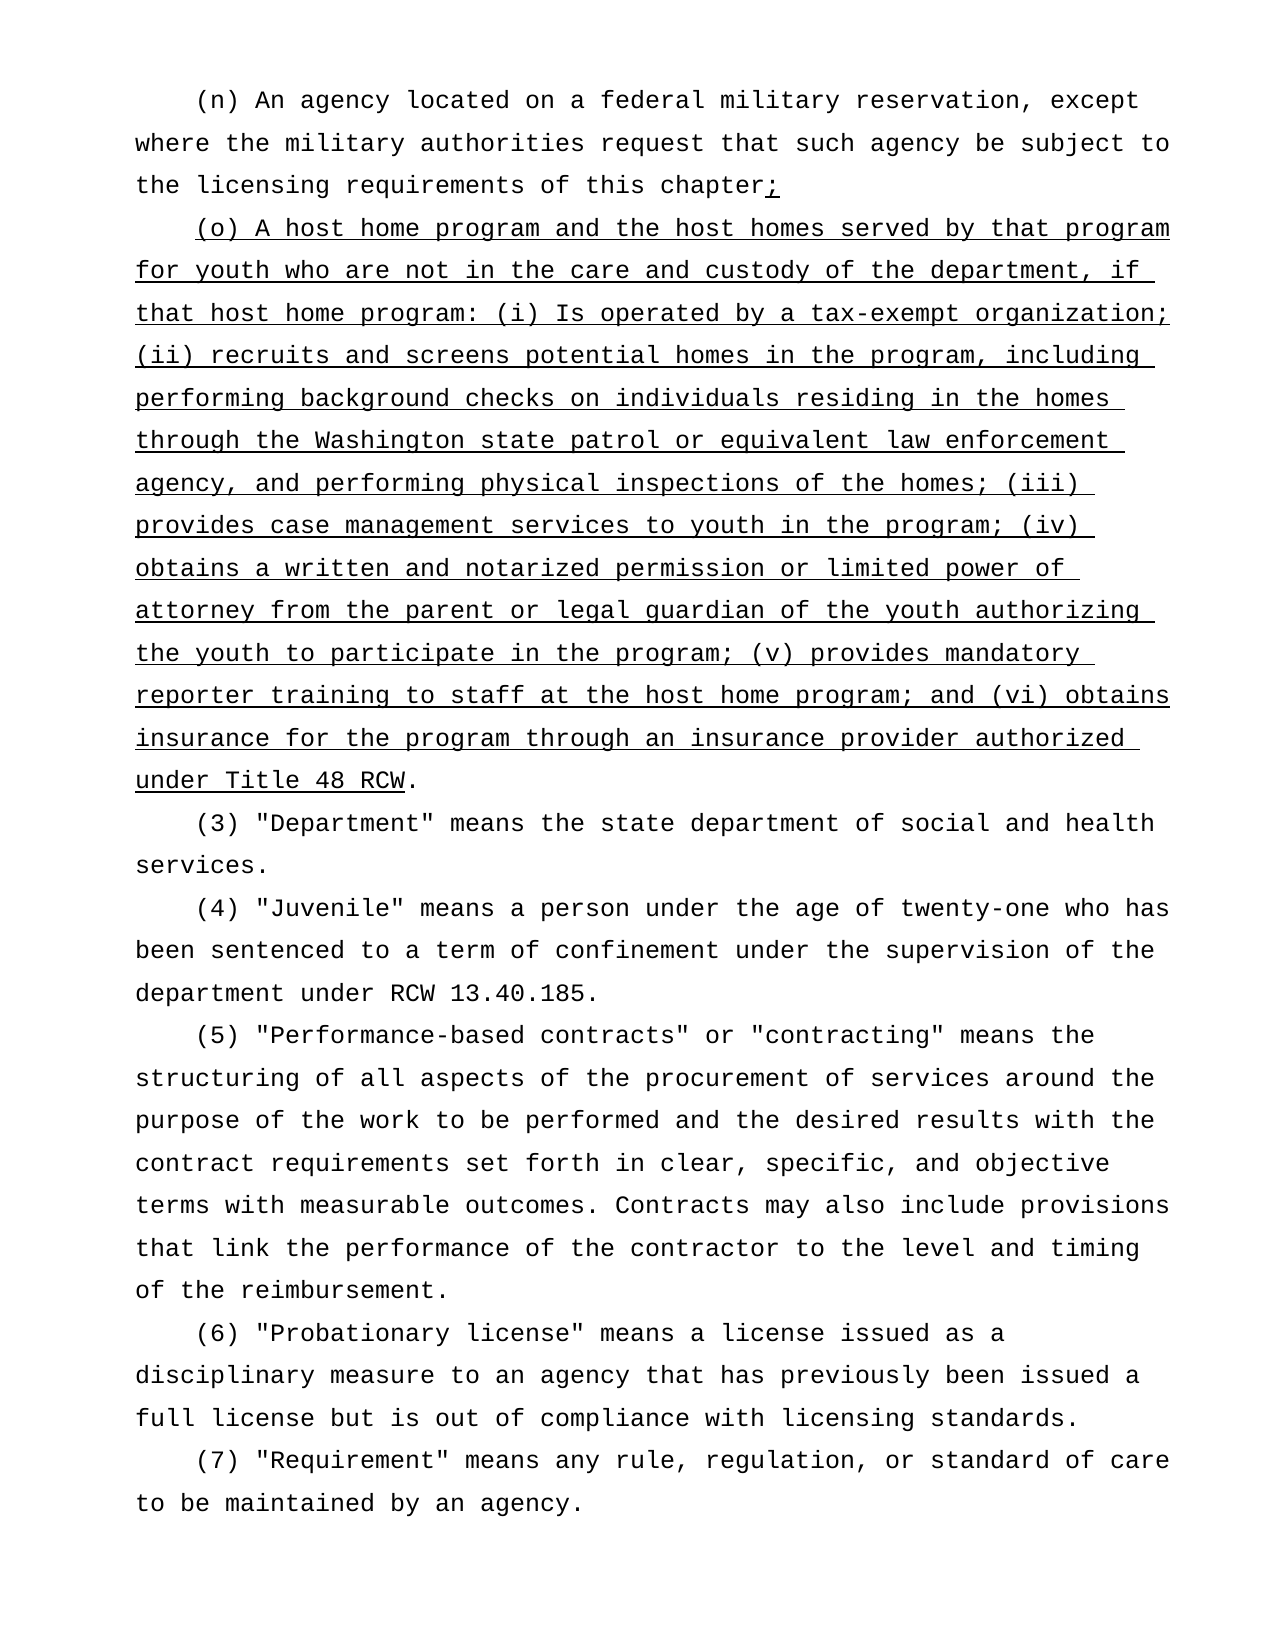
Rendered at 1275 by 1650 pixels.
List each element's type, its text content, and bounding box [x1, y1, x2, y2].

text (7) "Requirement" means any rule, regulation, or standard of care to be maintained by an agency. [135, 1435, 1170, 1520]
text (4) "Juvenile" means a person under the age of twenty-one who has been sentenced to a term of confinement under the supervision of the department under RCW 13.40.185. [135, 882, 1170, 1010]
text (o) A host home program and the host homes served by that program for youth who are not in the care and custody of the department, if that host home program: (i) Is operated by a tax-exempt organization; (ii) recruits and screens potential homes in the program, including performing background checks on individuals residing in the homes through the Washington state patrol or equivalent law enforcement agency, and performing physical inspections of the homes; (iii) provides case management services to youth in the program; (iv) obtains a written and notarized permission or limited power of attorney from the parent or legal guardian of the youth authorizing the youth to participate in the program; (v) provides mandatory reporter training to staff at the host home program; and (vi) obtains insurance for the program through an insurance provider authorized under Title 48 RCW. [135, 202, 1170, 324]
text (n) An agency located on a federal military reservation, except where the military authorities request that such agency be subject to the licensing requirements of this chapter; [135, 75, 1170, 202]
text (3) "Department" means the state department of social and health services. [135, 797, 1170, 882]
text (6) "Probationary license" means a license issued as a disciplinary measure to an agency that has previously been issued a full license but is out of compliance with licensing standards. [135, 1307, 1170, 1435]
text (o) A host home program and the host homes served by that program for youth who are not in the care and custody of the department, if that host home program: (i) Is operated by a tax-exempt organization; (ii) recruits and screens potential homes in the program, including performing background checks on individuals residing in the homes through the Washington state patrol or equivalent law enforcement agency, and performing physical inspections of the homes; (iii) provides case management services to youth in the program; (iv) obtains a written and notarized permission or limited power of attorney from the parent or legal guardian of the youth authorizing the youth to participate in the program; (v) provides mandatory reporter training to staff at the host home program; and (vi) obtains insurance for the program through an insurance provider authorized under Title 48 RCW. [135, 325, 1170, 706]
text (5) "Performance-based contracts" or "contracting" means the structuring of all aspects of the procurement of services around the purpose of the work to be performed and the desired results with the contract requirements set forth in clear, specific, and objective terms with measurable outcomes. Contracts may also include provisions that link the performance of the contractor to the level and timing of the reimbursement. [135, 1010, 1170, 1307]
text (o) A host home program and the host homes served by that program for youth who are not in the care and custody of the department, if that host home program: (i) Is operated by a tax-exempt organization; (ii) recruits and screens potential homes in the program, including performing background checks on individuals residing in the homes through the Washington state patrol or equivalent law enforcement agency, and performing physical inspections of the homes; (iii) provides case management services to youth in the program; (iv) obtains a written and notarized permission or limited power of attorney from the parent or legal guardian of the youth authorizing the youth to participate in the program; (v) provides mandatory reporter training to staff at the host home program; and (vi) obtains insurance for the program through an insurance provider authorized under Title 48 RCW. [135, 708, 1170, 797]
